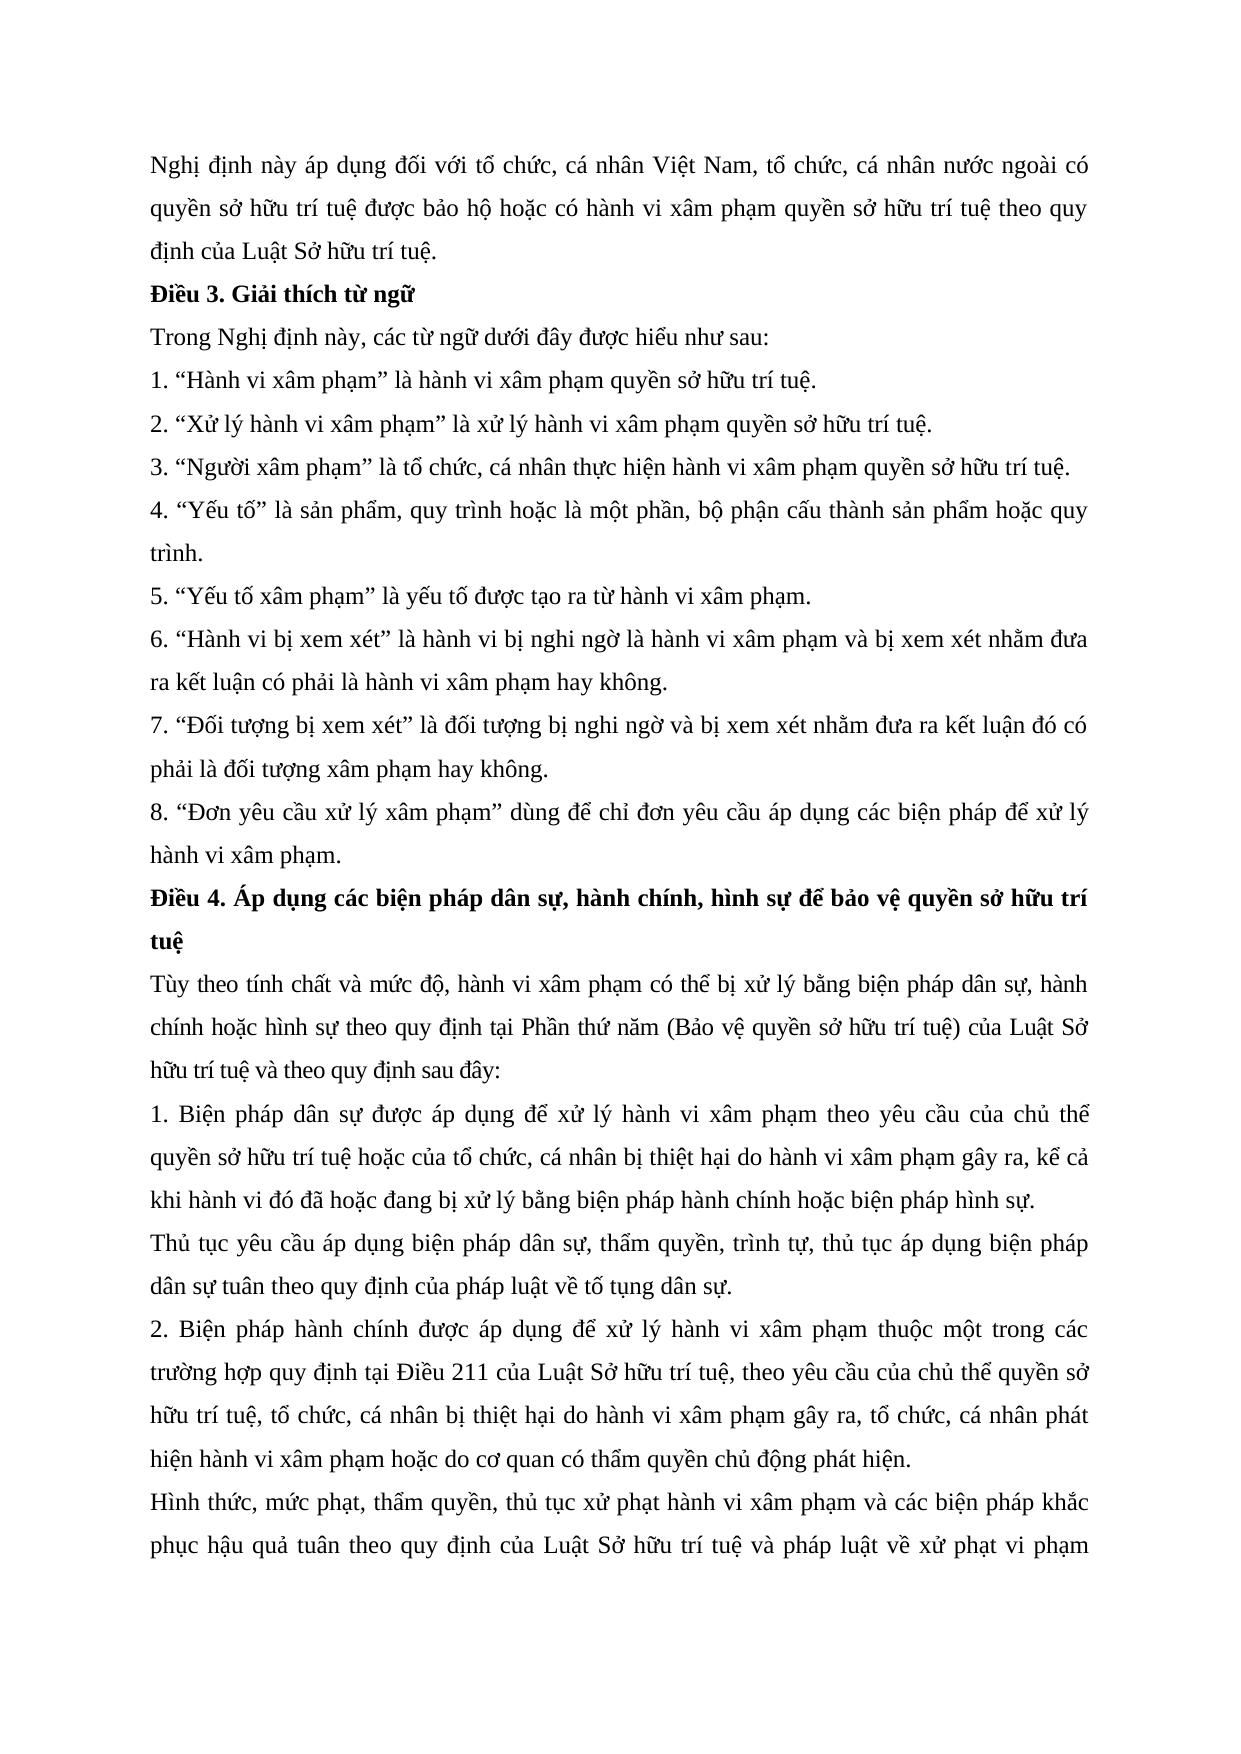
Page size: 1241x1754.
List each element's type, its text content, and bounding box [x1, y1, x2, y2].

text Nghị định này áp dụng đối với tổ chức, cá nhân Việt Nam, tổ chức, cá nhân nước ngoài có quyền sở hữu trí tuệ được bảo hộ hoặc có hành vi xâm phạm quyền sở hữu trí tuệ theo quy định của Luật Sở hữu trí tuệ. [150, 150, 1090, 265]
text Trong Nghị định này, các từ ngữ dưới đây được hiểu như sau: [150, 322, 1090, 351]
text Điều 3. Giải thích từ ngữ [150, 279, 1090, 308]
text 5. “Yếu tố xâm phạm” là yếu tố được tạo ra từ hành vi xâm phạm. [150, 581, 1090, 610]
text 1. Biện pháp dân sự được áp dụng để xử lý hành vi xâm phạm theo yêu cầu của chủ thể quyền sở hữu trí tuệ hoặc của tổ chức, cá nhân bị thiệt hại do hành vi xâm phạm gây ra, kể cả khi hành vi đó đã hoặc đang bị xử lý bằng biện pháp hành chính hoặc biện pháp hình sự. [150, 1099, 1090, 1214]
text 3. “Người xâm phạm” là tổ chức, cá nhân thực hiện hành vi xâm phạm quyền sở hữu trí tuệ. [150, 452, 1090, 481]
text Điều 4. Áp dụng các biện pháp dân sự, hành chính, hình sự để bảo vệ quyền sở hữu trí tuệ [150, 883, 1090, 955]
text 2. “Xử lý hành vi xâm phạm” là xử lý hành vi xâm phạm quyền sở hữu trí tuệ. [150, 409, 1090, 437]
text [150, 1487, 1090, 1559]
text Tùy theo tính chất và mức độ, hành vi xâm phạm có thể bị xử lý bằng biện pháp dân sự, hành chính hoặc hình sự theo quy định tại Phần thứ năm (Bảo vệ quyền sở hữu trí tuệ) của Luật Sở hữu trí tuệ và theo quy định sau đây: [150, 969, 1090, 1084]
text 7. “Đối tượng bị xem xét” là đối tượng bị nghi ngờ và bị xem xét nhằm đưa ra kết luận đó có phải là đối tượng xâm phạm hay không. [150, 711, 1090, 782]
text 4. “Yếu tố” là sản phẩm, quy trình hoặc là một phần, bộ phận cấu thành sản phẩm hoặc quy trình. [150, 495, 1090, 567]
text Thủ tục yêu cầu áp dụng biện pháp dân sự, thẩm quyền, trình tự, thủ tục áp dụng biện pháp dân sự tuân theo quy định của pháp luật về tố tụng dân sự. [150, 1228, 1090, 1300]
text 1. “Hành vi xâm phạm” là hành vi xâm phạm quyền sở hữu trí tuệ. [150, 366, 1090, 394]
text 2. Biện pháp hành chính được áp dụng để xử lý hành vi xâm phạm thuộc một trong các trường hợp quy định tại Điều 211 của Luật Sở hữu trí tuệ, theo yêu cầu của chủ thể quyền sở hữu trí tuệ, tổ chức, cá nhân bị thiệt hại do hành vi xâm phạm gây ra, tổ chức, cá nhân phát hiện hành vi xâm phạm hoặc do cơ quan có thẩm quyền chủ động phát hiện. [150, 1314, 1090, 1472]
text 8. “Đơn yêu cầu xử lý xâm phạm” dùng để chỉ đơn yêu cầu áp dụng các biện pháp để xử lý hành vi xâm phạm. [150, 797, 1090, 869]
text 6. “Hành vi bị xem xét” là hành vi bị nghi ngờ là hành vi xâm phạm và bị xem xét nhằm đưa ra kết luận có phải là hành vi xâm phạm hay không. [150, 624, 1090, 696]
